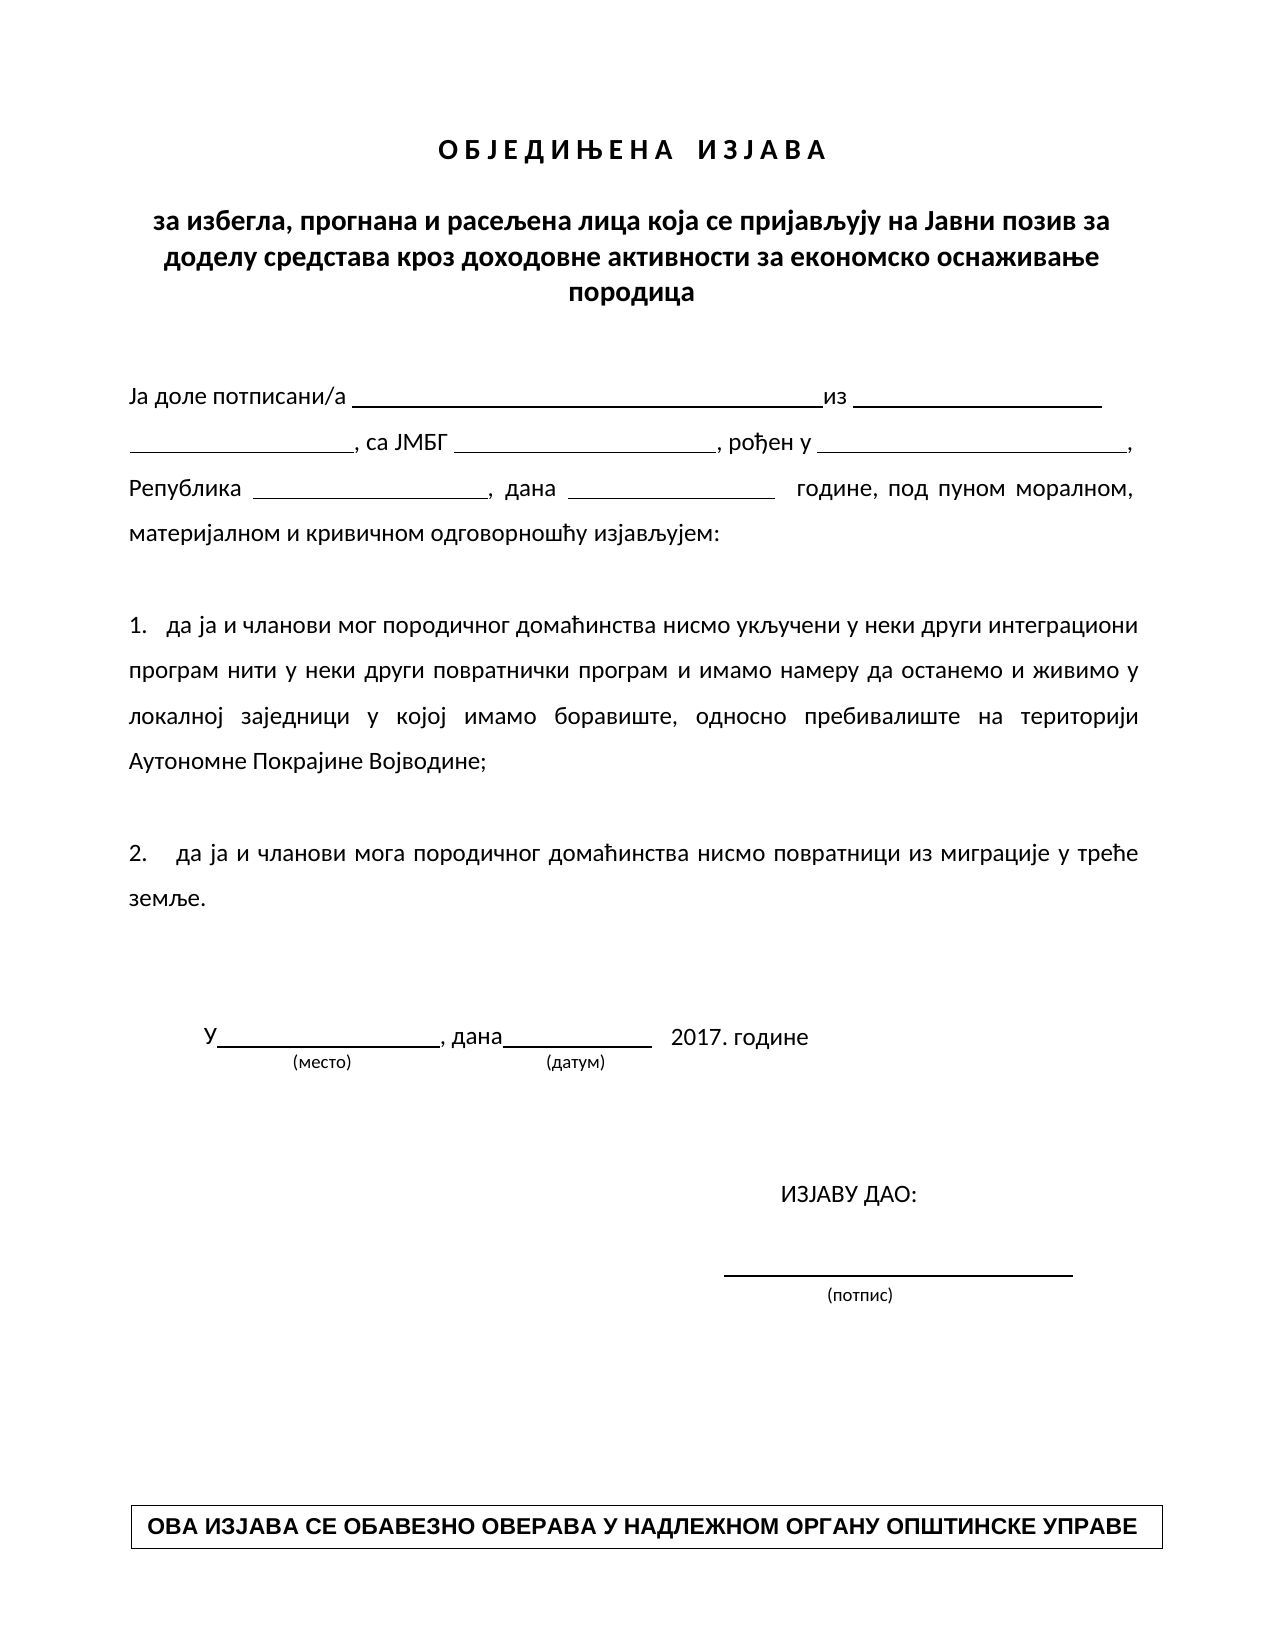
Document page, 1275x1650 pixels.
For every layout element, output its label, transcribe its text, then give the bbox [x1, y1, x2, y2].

text за избегла, прогнана и расељена лица која се пријављују на Јавни позив за доделу средстава кроз доходовне активности за економско оснаживање породица [149, 202, 1113, 309]
text (потпис) [117, 1284, 893, 1306]
text материјалном и кривичном одговорношћу изјављујем: [128, 517, 779, 548]
text године, под пуном моралном, [797, 472, 1146, 502]
text 2. да ја и чланови мога породичног домаћинства нисмо повратници из миграције у треће земље. [128, 821, 1139, 913]
text О Б Ј Е Д И Њ Е Н А И З Ј А В А [432, 131, 831, 167]
text ИЗЈАВУ ДАО: [781, 1178, 1146, 1208]
text , са ЈМБГ , рођен у , [124, 426, 1139, 456]
text ОВА ИЗЈАВА СЕ ОБАВЕЗНО ОВЕРАВА У НАДЛЕЖНОМ ОРГАНУ ОПШТИНСКЕ УПРАВЕ [147, 1513, 1146, 1539]
text 2017. године [671, 1021, 1146, 1052]
text 1. да ја и чланови мог породичног домаћинства нисмо укључени у неки други интеграциони програм нити у неки други повратнички програм и имамо намеру да останемо и живимо у локалној заједници у којој имамо боравиште, односно пребивалиште на територији Аутономне Покрајине Војводине; [128, 609, 1139, 776]
text Ја доле потписани/а из [128, 380, 1146, 411]
text У , дана [203, 1020, 662, 1051]
text Република , дана [128, 472, 786, 502]
text (место) (датум) [292, 1051, 656, 1073]
